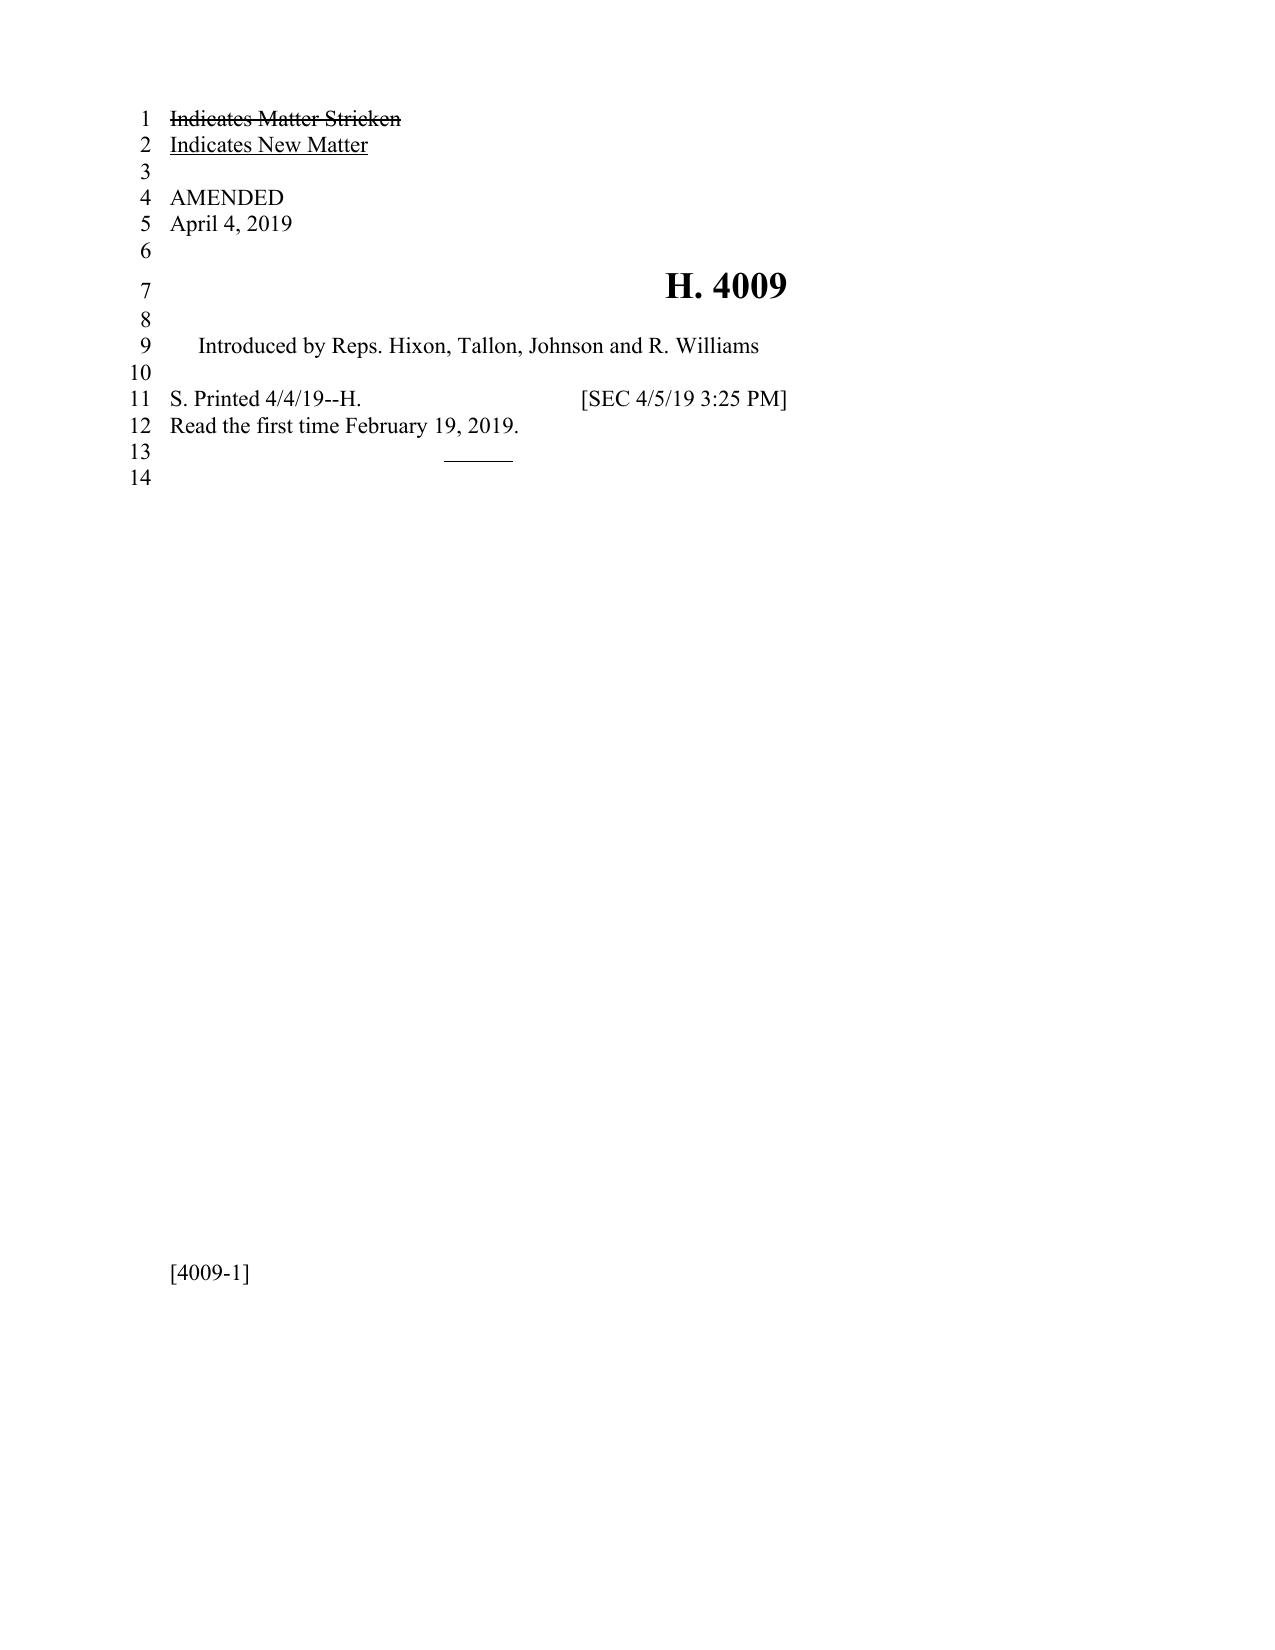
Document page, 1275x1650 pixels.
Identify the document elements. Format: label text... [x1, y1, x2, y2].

text S. Printed 4/4/19--H. [SEC 4/5/19 3:25 PM] [169, 385, 787, 412]
text Read the first time February 19, 2019. [169, 412, 787, 438]
text April 4, 2019 [169, 210, 787, 237]
text Indicates New Matter [169, 131, 787, 158]
text AMENDED [169, 184, 787, 210]
text H. 4009 [169, 263, 787, 306]
text Introduced by Reps. Hixon, Tallon, Johnson and R. Williams [169, 333, 787, 359]
text Indicates Matter Stricken [169, 105, 787, 131]
